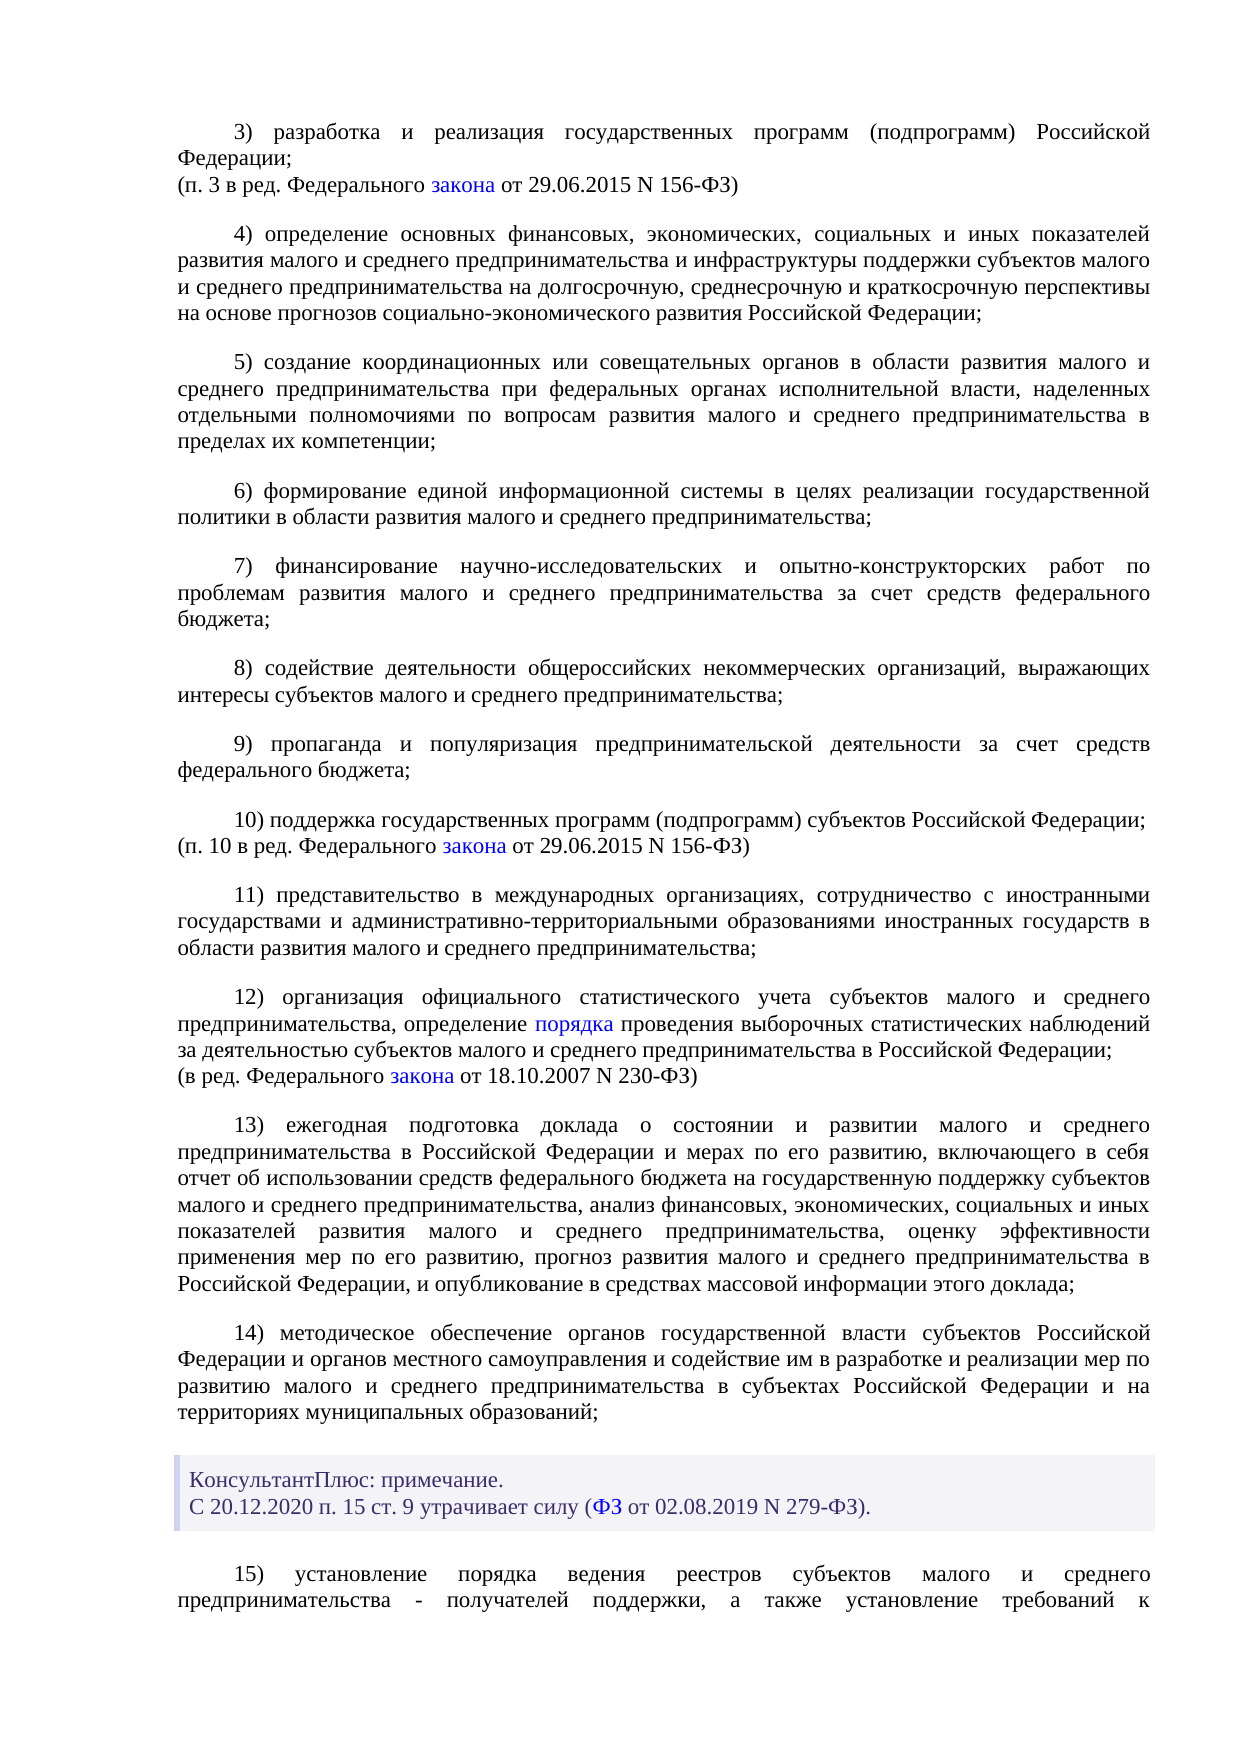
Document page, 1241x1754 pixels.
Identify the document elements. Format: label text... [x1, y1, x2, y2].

text (п. 3 в ред. Федерального закона от 29.06.2015 N 156-ФЗ) [177, 171, 1152, 197]
text 12) организация официального статистического учета субъектов малого и среднего предпринимательства, определение порядка проведения выборочных статистических наблюдений за деятельностью субъектов малого и среднего предпринимательства в Российской Федерации; [177, 983, 1152, 1062]
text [177, 1560, 1152, 1613]
text 10) поддержка государственных программ (подпрограмм) субъектов Российской Федерации; [177, 806, 1152, 832]
text 13) ежегодная подготовка доклада о состоянии и развитии малого и среднего предпринимательства в Российской Федерации и мерах по его развитию, включающего в себя отчет об использовании средств федерального бюджета на государственную поддержку субъектов малого и среднего предпринимательства, анализ финансовых, экономических, социальных и иных показателей развития малого и среднего предпринимательства, оценку эффективности применения мер по его развитию, прогноз развития малого и среднего предпринимательства в Российской Федерации, и опубликование в средствах массовой информации этого доклада; [177, 1112, 1152, 1296]
text 5) создание координационных или совещательных органов в области развития малого и среднего предпринимательства при федеральных органах исполнительной власти, наделенных отдельными полномочиями по вопросам развития малого и среднего предпринимательства в пределах их компетенции; [177, 348, 1152, 454]
text 9) пропаганда и популяризация предпринимательской деятельности за счет средств федерального бюджета; [177, 730, 1152, 783]
text 14) методическое обеспечение органов государственной власти субъектов Российской Федерации и органов местного самоуправления и содействие им в разработке и реализации мер по развитию малого и среднего предпринимательства в субъектах Российской Федерации и на территориях муниципальных образований; [177, 1319, 1152, 1424]
text 7) финансирование научно-исследовательских и опытно-конструкторских работ по проблемам развития малого и среднего предпринимательства за счет средств федерального бюджета; [177, 552, 1152, 631]
text 11) представительство в международных организациях, сотрудничество с иностранными государствами и административно-территориальными образованиями иностранных государств в области развития малого и среднего предпринимательства; [177, 881, 1152, 960]
table_header КонсультантПлюс: примечание. С 20.12.2020 п. 15 ст. 9 утрачивает силу (ФЗ от 02.08.2019 N 279-ФЗ). [180, 1455, 1149, 1531]
text 3) разработка и реализация государственных программ (подпрограмм) Российской Федерации; [177, 118, 1152, 171]
text 8) содействие деятельности общероссийских некоммерческих организаций, выражающих интересы субъектов малого и среднего предпринимательства; [177, 654, 1152, 707]
text 4) определение основных финансовых, экономических, социальных и иных показателей развития малого и среднего предпринимательства и инфраструктуры поддержки субъектов малого и среднего предпринимательства на долгосрочную, среднесрочную и краткосрочную перспективы на основе прогнозов социально-экономического развития Российской Федерации; [177, 220, 1152, 326]
text (в ред. Федерального закона от 18.10.2007 N 230-ФЗ) [177, 1062, 1152, 1089]
text 6) формирование единой информационной системы в целях реализации государственной политики в области развития малого и среднего предпринимательства; [177, 477, 1152, 529]
text (п. 10 в ред. Федерального закона от 29.06.2015 N 156-ФЗ) [177, 832, 1152, 858]
